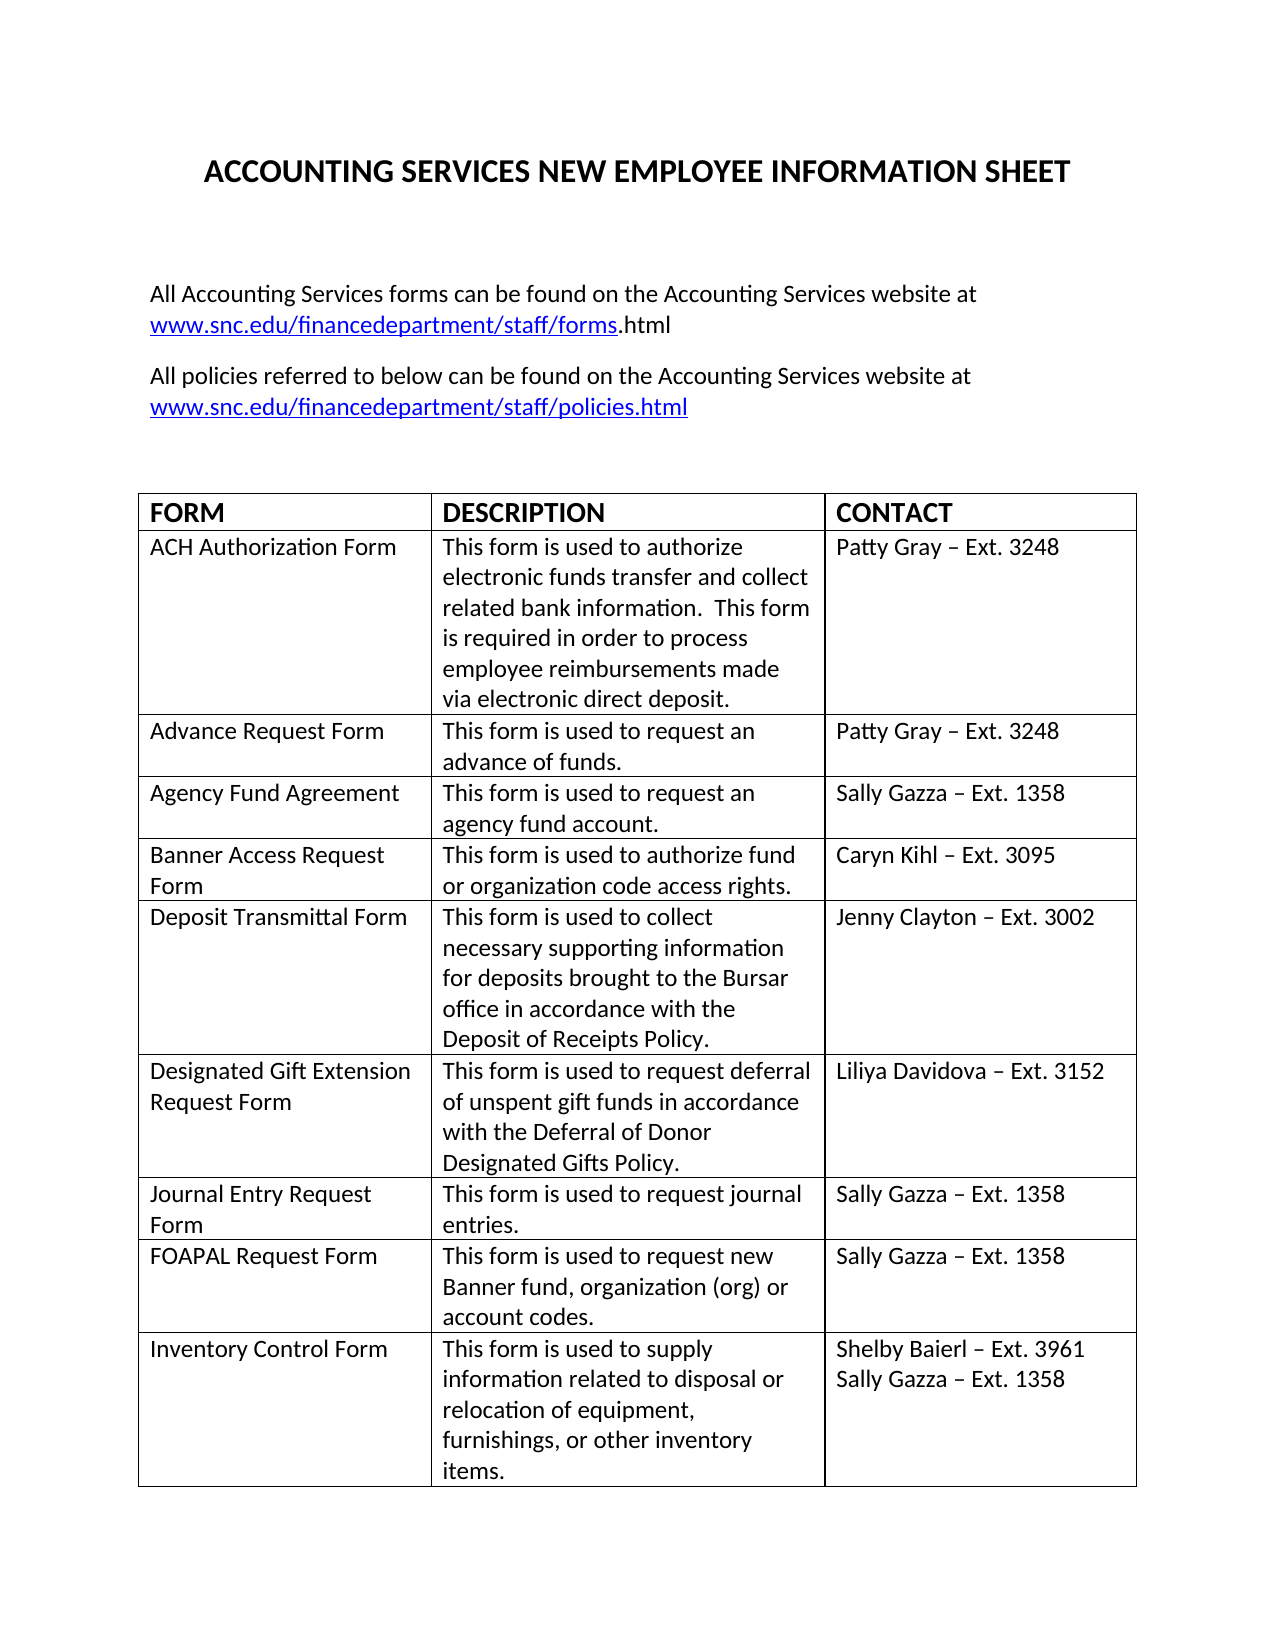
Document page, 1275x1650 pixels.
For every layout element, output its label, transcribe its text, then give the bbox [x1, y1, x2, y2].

table_cell Patty Gray – Ext. 3248 [826, 531, 1136, 714]
table_cell Sally Gazza – Ext. 1358 [826, 777, 1136, 838]
table_cell Agency Fund Agreement [139, 777, 431, 838]
table_cell This form is used to supply information related to disposal or relocation of equipment, furnishings, or other inventory items. [432, 1333, 824, 1486]
table_cell Advance Request Form [139, 715, 431, 776]
table_cell This form is used to request deferral of unspent gift funds in accordance with the Deferral of Donor Designated Gifts Policy. [432, 1055, 824, 1177]
table_header CONTACT [826, 494, 1136, 530]
text ACCOUNTING SERVICES NEW EMPLOYEE INFORMATION SHEET [150, 150, 1125, 191]
table_cell This form is used to request an agency fund account. [432, 777, 824, 838]
table_cell Sally Gazza – Ext. 1358 [826, 1240, 1136, 1332]
table_cell Deposit Transmittal Form [139, 901, 431, 1054]
text All Accounting Services forms can be found on the Accounting Services website at www.snc.edu/financedepartment/staff/forms.html [150, 278, 1125, 339]
table_cell Patty Gray – Ext. 3248 [826, 715, 1136, 776]
table_header DESCRIPTION [432, 494, 824, 530]
table_cell Designated Gift Extension Request Form [139, 1055, 431, 1177]
table_cell Journal Entry Request Form [139, 1178, 431, 1239]
table_cell Jenny Clayton – Ext. 3002 [826, 901, 1136, 1054]
table_cell This form is used to request journal entries. [432, 1178, 824, 1239]
table_cell Sally Gazza – Ext. 1358 [826, 1178, 1136, 1239]
table_cell Banner Access Request Form [139, 839, 431, 900]
table_cell Caryn Kihl – Ext. 3095 [826, 839, 1136, 900]
table_cell This form is used to authorize electronic funds transfer and collect related bank information. This form is required in order to process employee reimbursements made via electronic direct deposit. [432, 531, 824, 714]
table_cell This form is used to request an advance of funds. [432, 715, 824, 776]
table_cell Shelby Baierl – Ext. 3961 Sally Gazza – Ext. 1358 [826, 1333, 1136, 1486]
text All policies referred to below can be found on the Accounting Services website at www.snc.edu/financedepartment/staff/policies.html [150, 360, 1125, 421]
table_cell ACH Authorization Form [139, 531, 431, 714]
table_cell This form is used to collect necessary supporting information for deposits brought to the Bursar office in accordance with the Deposit of Receipts Policy. [432, 901, 824, 1054]
table_cell This form is used to request new Banner fund, organization (org) or account codes. [432, 1240, 824, 1332]
table_cell Liliya Davidova – Ext. 3152 [826, 1055, 1136, 1177]
table_cell Inventory Control Form [139, 1333, 431, 1486]
table_cell FOAPAL Request Form [139, 1240, 431, 1332]
table_header FORM [139, 494, 431, 530]
table_cell This form is used to authorize fund or organization code access rights. [432, 839, 824, 900]
